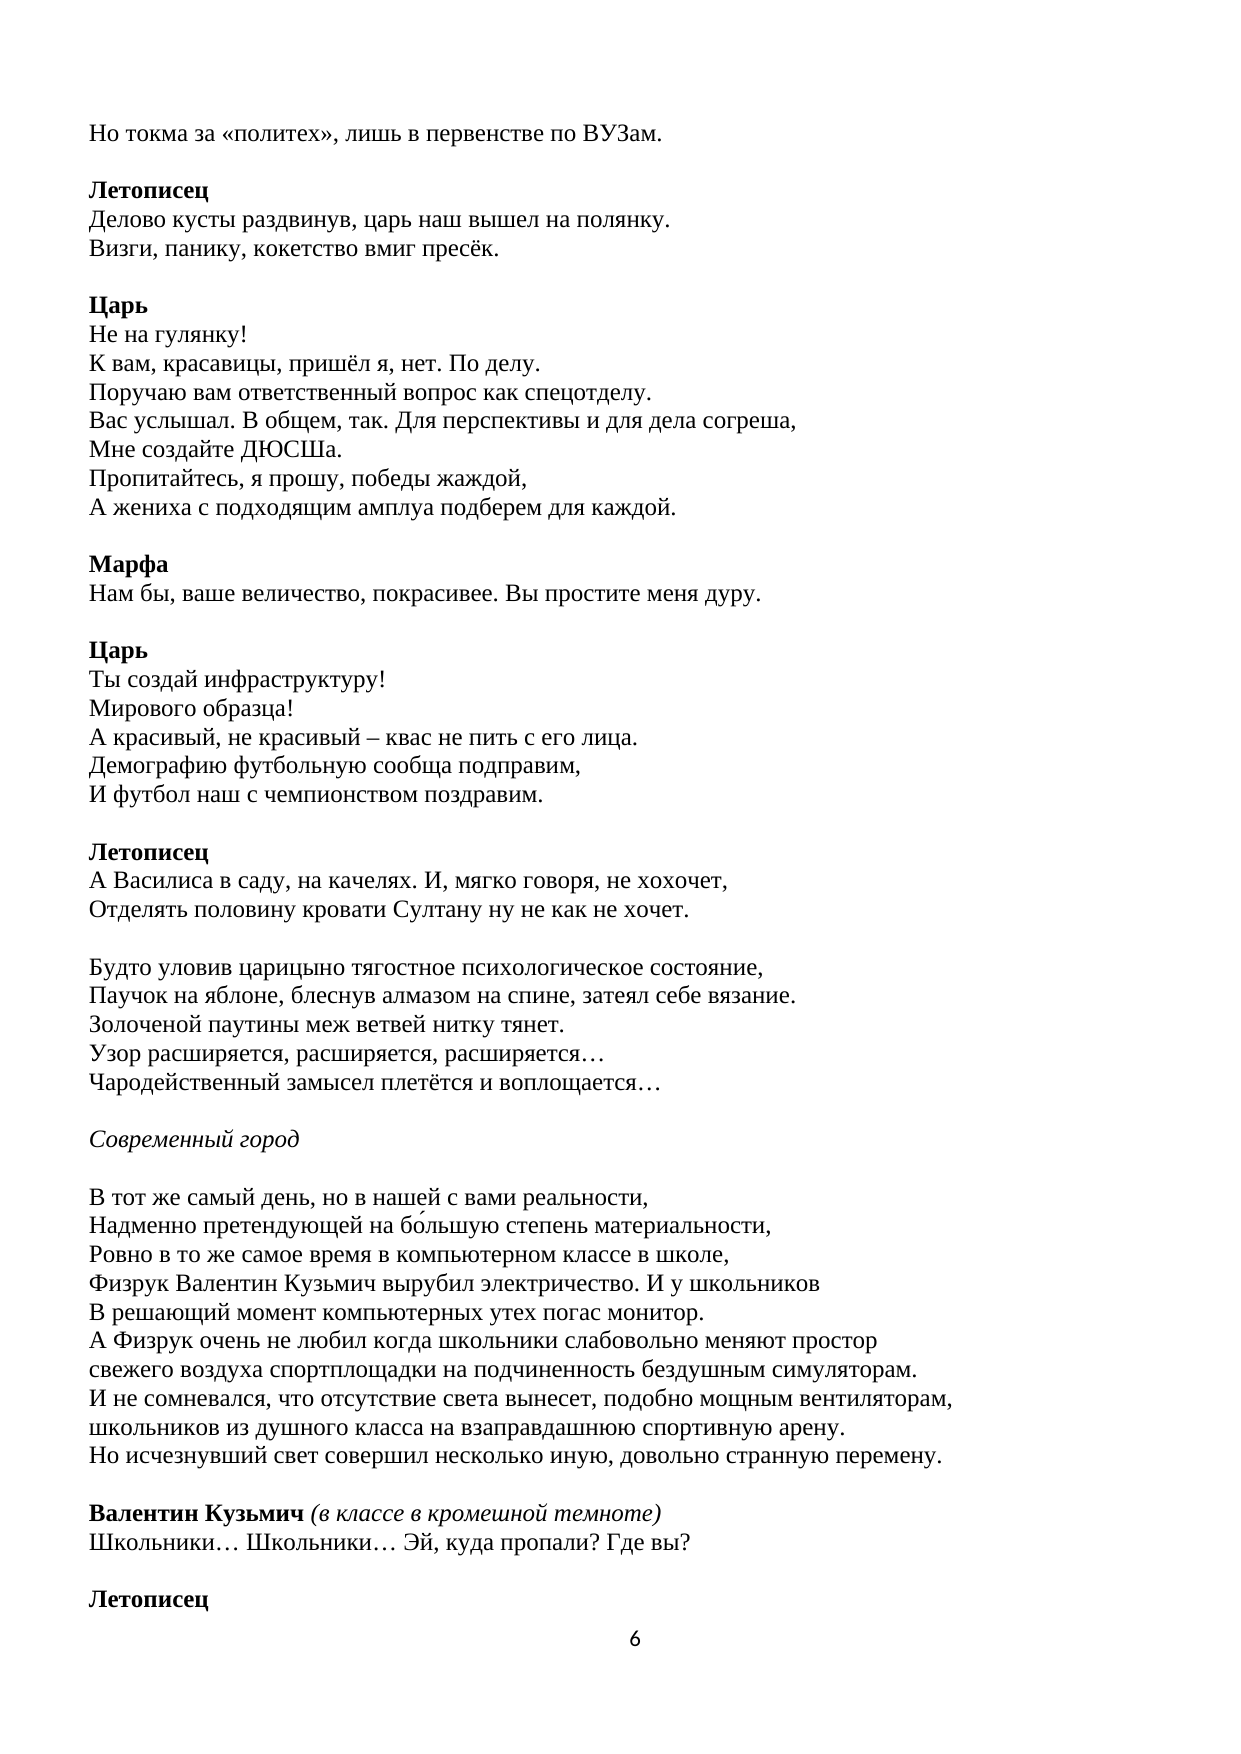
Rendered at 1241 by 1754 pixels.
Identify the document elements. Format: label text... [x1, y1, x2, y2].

text школьников из душного класса на взаправдашнюю спортивную арену. [89, 1412, 1181, 1441]
text Визги, панику, кокетство вмиг пресёк. [89, 233, 1181, 262]
text Мирового образца! [89, 693, 1181, 722]
text Школьники… Школьники… Эй, куда пропали? Где вы? [89, 1527, 1181, 1556]
text Отделять половину кровати Султану ну не как не хочет. [89, 894, 1181, 923]
text свежего воздуха спортплощадки на подчиненность бездушным симуляторам. [89, 1354, 1181, 1383]
text Надменно претендующей на бо́льшую степень материальности, [89, 1211, 1181, 1239]
text И не сомневался, что отсутствие света вынесет, подобно мощным вентиляторам, [89, 1383, 1181, 1412]
text Летописец [89, 176, 1181, 204]
text А красивый, не красивый – квас не пить с его лица. [89, 722, 1181, 751]
text Пропитайтесь, я прошу, победы жаждой, [89, 463, 1181, 492]
text Поручаю вам ответственный вопрос как спецотделу. [89, 377, 1181, 406]
text А жениха с подходящим амплуа подберем для каждой. [89, 492, 1181, 521]
text И футбол наш с чемпионством поздравим. [89, 779, 1181, 808]
text Летописец [89, 837, 1181, 866]
text К вам, красавицы, пришёл я, нет. По делу. [89, 348, 1181, 377]
text Мне создайте ДЮСШа. [89, 434, 1181, 463]
text Демографию футбольную сообща подправим, [89, 751, 1181, 779]
text Нам бы, ваше величество, покрасивее. Вы простите меня дуру. [89, 578, 1181, 607]
text А Василиса в саду, на качелях. И, мягко говоря, не хохочет, [89, 866, 1181, 894]
text Не на гулянку! [89, 319, 1181, 348]
text Чародейственный замысел плетётся и воплощается… [89, 1067, 1181, 1096]
text Царь [89, 636, 1181, 664]
text Современный город [89, 1124, 1181, 1153]
text Ты создай инфраструктуру! [89, 664, 1181, 693]
text Паучок на яблоне, блеснув алмазом на спине, затеял себе вязание. [89, 981, 1181, 1009]
text Ровно в то же самое время в компьютерном классе в школе, [89, 1239, 1181, 1268]
text Марфа [89, 549, 1181, 578]
text Узор расширяется, расширяется, расширяется… [89, 1038, 1181, 1067]
text Летописец [89, 1584, 1181, 1613]
text Золоченой паутины меж ветвей нитку тянет. [89, 1009, 1181, 1038]
text Физрук Валентин Кузьмич вырубил электричество. И у школьников [89, 1268, 1181, 1297]
text В тот же самый день, но в нашей с вами реальности, [89, 1182, 1181, 1211]
text Но токма за «политех», лишь в первенстве по ВУЗам. [89, 118, 1181, 147]
text Вас услышал. В общем, так. Для перспективы и для дела согреша, [89, 406, 1181, 434]
text Валентин Кузьмич (в классе в кромешной темноте) [89, 1498, 1181, 1527]
text В решающий момент компьютерных утех погас монитор. [89, 1297, 1181, 1326]
text Делово кусты раздвинув, царь наш вышел на полянку. [89, 204, 1181, 233]
text Но исчезнувший свет совершил несколько иную, довольно странную перемену. [89, 1441, 1181, 1469]
text Будто уловив царицыно тягостное психологическое состояние, [89, 952, 1181, 981]
text Царь [89, 291, 1181, 319]
text А Физрук очень не любил когда школьники слабовольно меняют простор [89, 1326, 1181, 1354]
